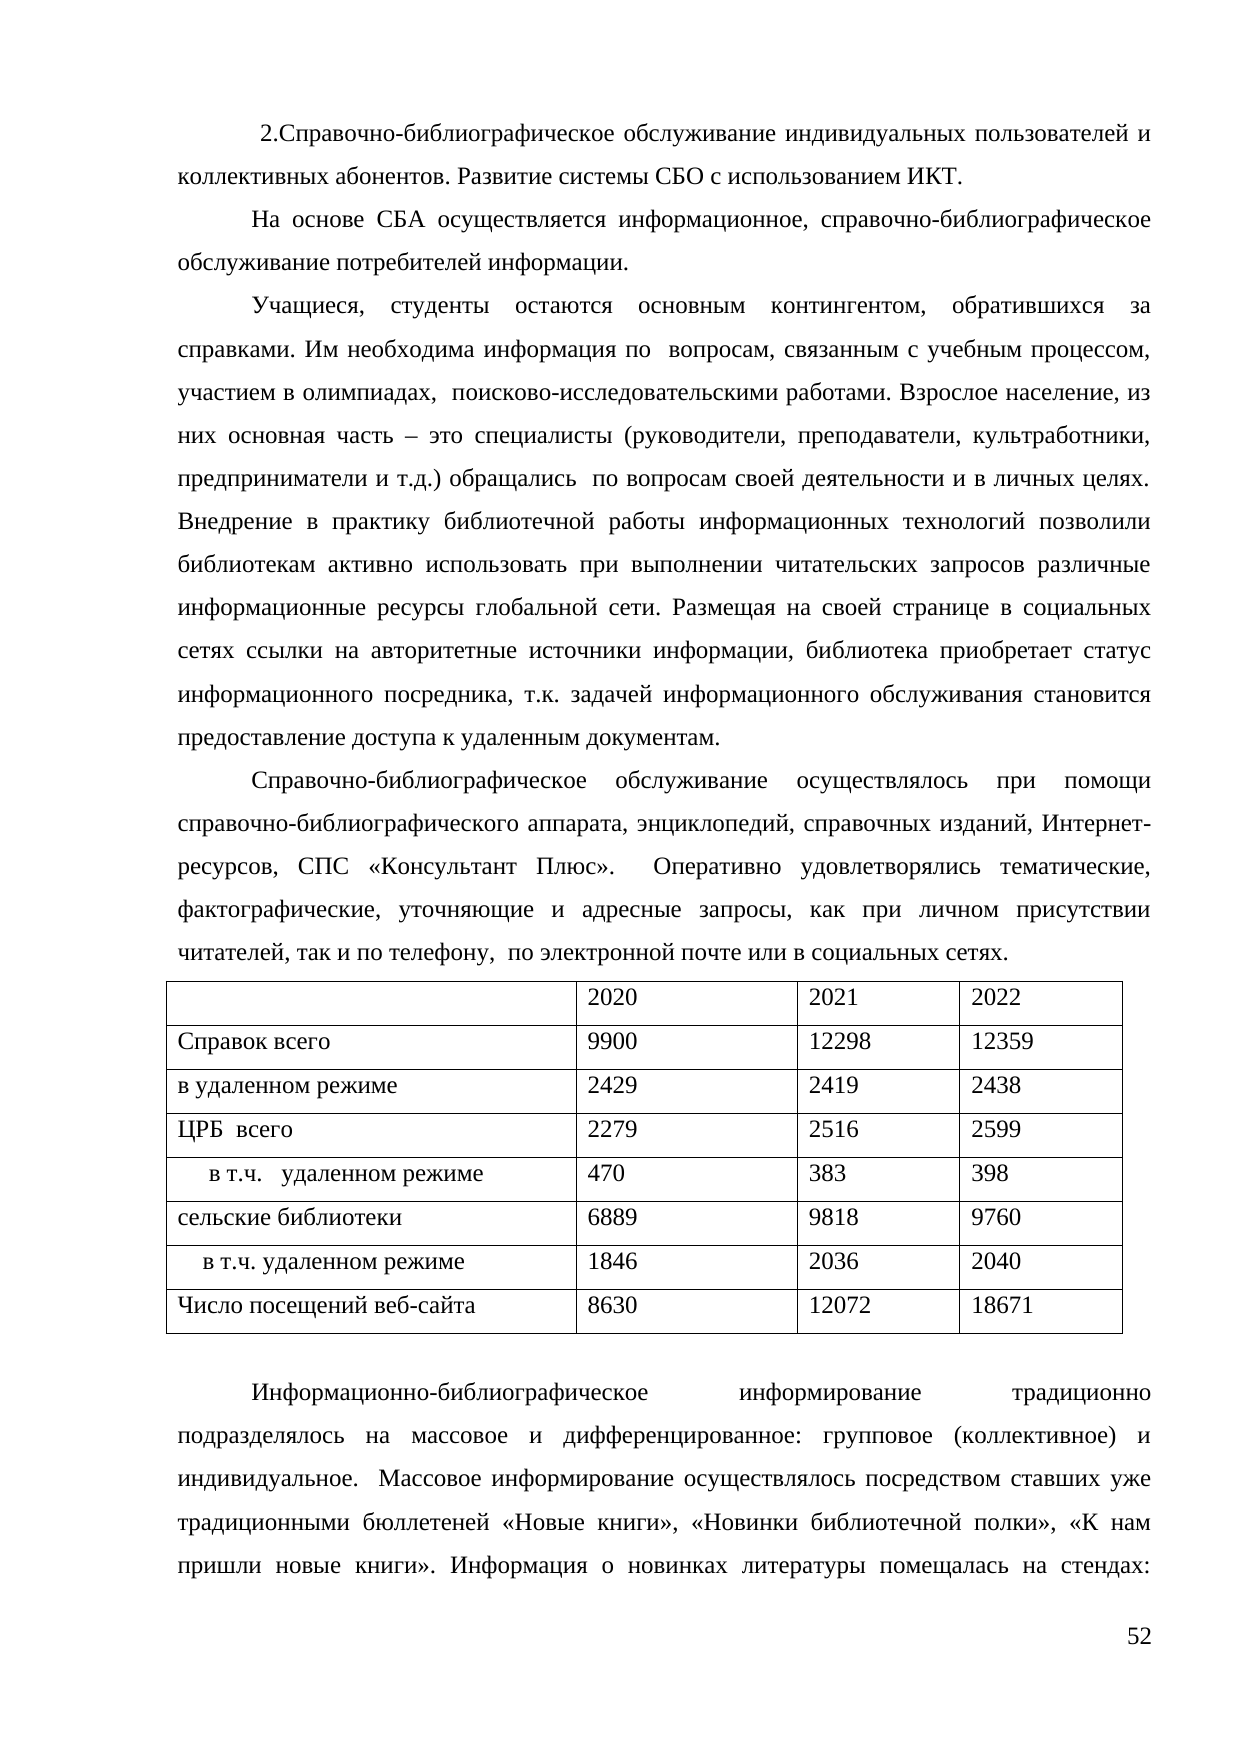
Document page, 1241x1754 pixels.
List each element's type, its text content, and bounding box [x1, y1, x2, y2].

text Справочно-библиографическое обслуживание осуществлялось при помощи справочно-библиографического аппарата, энциклопедий, справочных изданий, Интернет-ресурсов, СПС «Консультант Плюс». Оперативно удовлетворялись тематические, фактографические, уточняющие и адресные запросы, как при личном присутствии читателей, так и по телефону, по электронной почте или в социальных сетях. [177, 765, 1152, 966]
table_header [167, 982, 576, 1025]
text На основе СБА осуществляется информационное, справочно-библиографическое обслуживание потребителей информации. [177, 204, 1152, 276]
table_cell в т.ч. удаленном режиме [167, 1158, 576, 1201]
table_cell 2279 [577, 1114, 797, 1157]
table_cell сельские библиотеки [167, 1202, 576, 1245]
table_cell в удаленном режиме [167, 1070, 576, 1113]
table_cell 6889 [577, 1202, 797, 1245]
table_cell 12359 [960, 1026, 1122, 1069]
table_header 2021 [798, 982, 959, 1025]
text 2.Справочно-библиографическое обслуживание индивидуальных пользователей и коллективных абонентов. Развитие системы СБО с использованием ИКТ. [177, 118, 1152, 190]
table_cell 2438 [960, 1070, 1122, 1113]
table_cell 12072 [798, 1290, 959, 1333]
table_header 2020 [577, 982, 797, 1025]
table_cell в т.ч. удаленном режиме [167, 1246, 576, 1289]
table_cell 9818 [798, 1202, 959, 1245]
table_cell 2429 [577, 1070, 797, 1113]
table_cell Число посещений веб-сайта [167, 1290, 576, 1333]
table_cell 2419 [798, 1070, 959, 1113]
table_cell 2036 [798, 1246, 959, 1289]
table_cell 2599 [960, 1114, 1122, 1157]
table_cell 2516 [798, 1114, 959, 1157]
table_cell 470 [577, 1158, 797, 1201]
table_cell 8630 [577, 1290, 797, 1333]
table_cell ЦРБ всего [167, 1114, 576, 1157]
table_header 2022 [960, 982, 1122, 1025]
table_cell 9900 [577, 1026, 797, 1069]
text Учащиеся, студенты остаются основным контингентом, обратившихся за справками. Им необходима информация по вопросам, связанным с учебным процессом, участием в олимпиадах, поисково-исследовательскими работами. Взрослое население, из них основная часть – это специалисты (руководители, преподаватели, культработники, предприниматели и т.д.) обращались по вопросам своей деятельности и в личных целях. Внедрение в практику библиотечной работы информационных технологий позволили библиотекам активно использовать при выполнении читательских запросов различные информационные ресурсы глобальной сети. Размещая на своей странице в социальных сетях ссылки на авторитетные источники информации, библиотека приобретает статус информационного посредника, т.к. задачей информационного обслуживания становится предоставление доступа к удаленным документам. [177, 291, 1152, 751]
table_cell 9760 [960, 1202, 1122, 1245]
table_cell 398 [960, 1158, 1122, 1201]
table_cell 1846 [577, 1246, 797, 1289]
table_cell Справок всего [167, 1026, 576, 1069]
table_cell 12298 [798, 1026, 959, 1069]
table_cell 2040 [960, 1246, 1122, 1289]
table_cell 18671 [960, 1290, 1122, 1333]
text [177, 1377, 1152, 1578]
table_cell 383 [798, 1158, 959, 1201]
